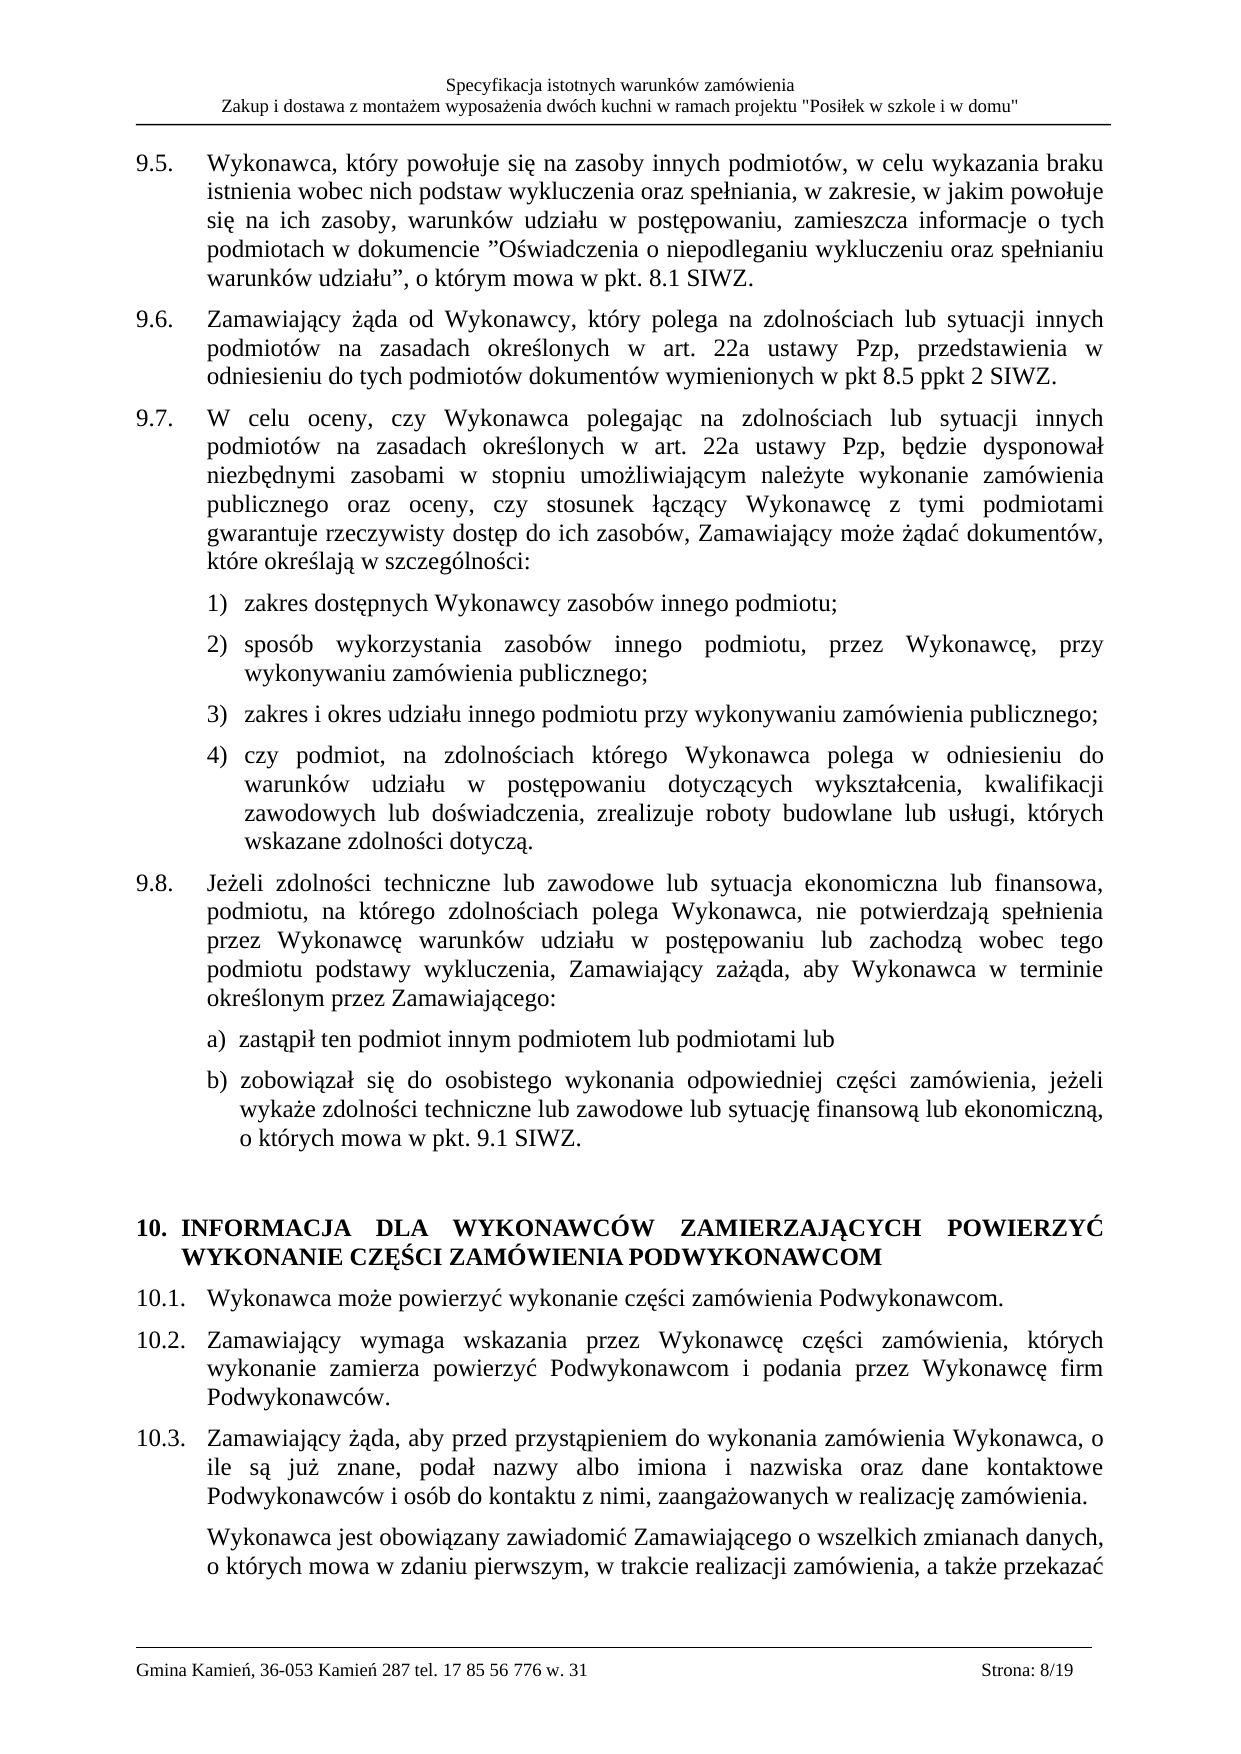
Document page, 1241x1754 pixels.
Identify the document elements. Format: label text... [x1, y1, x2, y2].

subtitle Jeżeli zdolności techniczne lub zawodowe lub sytuacja ekonomiczna lub finansowa, podmiotu, na którego zdolnościach polega Wykonawca, nie potwierdzają spełnienia przez Wykonawcę warunków udziału w postępowaniu lub zachodzą wobec tego podmiotu podstawy wykluczenia, Zamawiający zażąda, aby Wykonawca w terminie określonym przez Zamawiającego: [136, 868, 1104, 1011]
subtitle Zamawiający żąda od Wykonawcy, który polega na zdolnościach lub sytuacji innych podmiotów na zasadach określonych w art. 22a ustawy Pzp, przedstawienia w odniesieniu do tych podmiotów dokumentów wymienionych w pkt 8.5 ppkt 2 SIWZ. [136, 304, 1104, 390]
subtitle b) zobowiązał się do osobistego wykonania odpowiedniej części zamówienia, jeżeli wykaże zdolności techniczne lub zawodowe lub sytuację finansową lub ekonomiczną, o których mowa w pkt. 9.1 SIWZ. [207, 1065, 1104, 1151]
subtitle zakres dostępnych Wykonawcy zasobów innego podmiotu; [207, 588, 1104, 616]
subtitle sposób wykorzystania zasobów innego podmiotu, przez Wykonawcę, przy wykonywaniu zamówienia publicznego; [207, 629, 1104, 686]
subtitle INFORMACJA DLA WYKONAWCÓW zamierzających powierzyć wykonanie części zamówienia podwykonawcom [136, 1213, 1104, 1271]
subtitle zakres i okres udziału innego podmiotu przy wykonywaniu zamówienia publicznego; [207, 699, 1104, 728]
subtitle Zamawiający żąda, aby przed przystąpieniem do wykonania zamówienia Wykonawca, o ile są już znane, podał nazwy albo imiona i nazwiska oraz dane kontaktowe Podwykonawców i osób do kontaktu z nimi, zaangażowanych w realizację zamówienia. [136, 1423, 1104, 1510]
subtitle Zamawiający wymaga wskazania przez Wykonawcę części zamówienia, których wykonanie zamierza powierzyć Podwykonawcom i podania przez Wykonawcę firm Podwykonawców. [136, 1325, 1104, 1411]
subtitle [207, 1522, 1104, 1580]
subtitle Wykonawca może powierzyć wykonanie części zamówienia Podwykonawcom. [136, 1283, 1104, 1312]
subtitle W celu oceny, czy Wykonawca polegając na zdolnościach lub sytuacji innych podmiotów na zasadach określonych w art. 22a ustawy Pzp, będzie dysponował niezbędnymi zasobami w stopniu umożliwiającym należyte wykonanie zamówienia publicznego oraz oceny, czy stosunek łączący Wykonawcę z tymi podmiotami gwarantuje rzeczywisty dostęp do ich zasobów, Zamawiający może żądać dokumentów, które określają w szczególności: [136, 403, 1104, 575]
subtitle Wykonawca, który powołuje się na zasoby innych podmiotów, w celu wykazania braku istnienia wobec nich podstaw wykluczenia oraz spełniania, w zakresie, w jakim powołuje się na ich zasoby, warunków udziału w postępowaniu, zamieszcza informacje o tych podmiotach w dokumencie ”Oświadczenia o niepodleganiu wykluczeniu oraz spełnianiu warunków udziału”, o którym mowa w pkt. 8.1 SIWZ. [136, 148, 1104, 291]
subtitle a) zastąpił ten podmiot innym podmiotem lub podmiotami lub [207, 1024, 1104, 1053]
subtitle czy podmiot, na zdolnościach którego Wykonawca polega w odniesieniu do warunków udziału w postępowaniu dotyczących wykształcenia, kwalifikacji zawodowych lub doświadczenia, zrealizuje roboty budowlane lub usługi, których wskazane zdolności dotyczą. [207, 740, 1104, 855]
